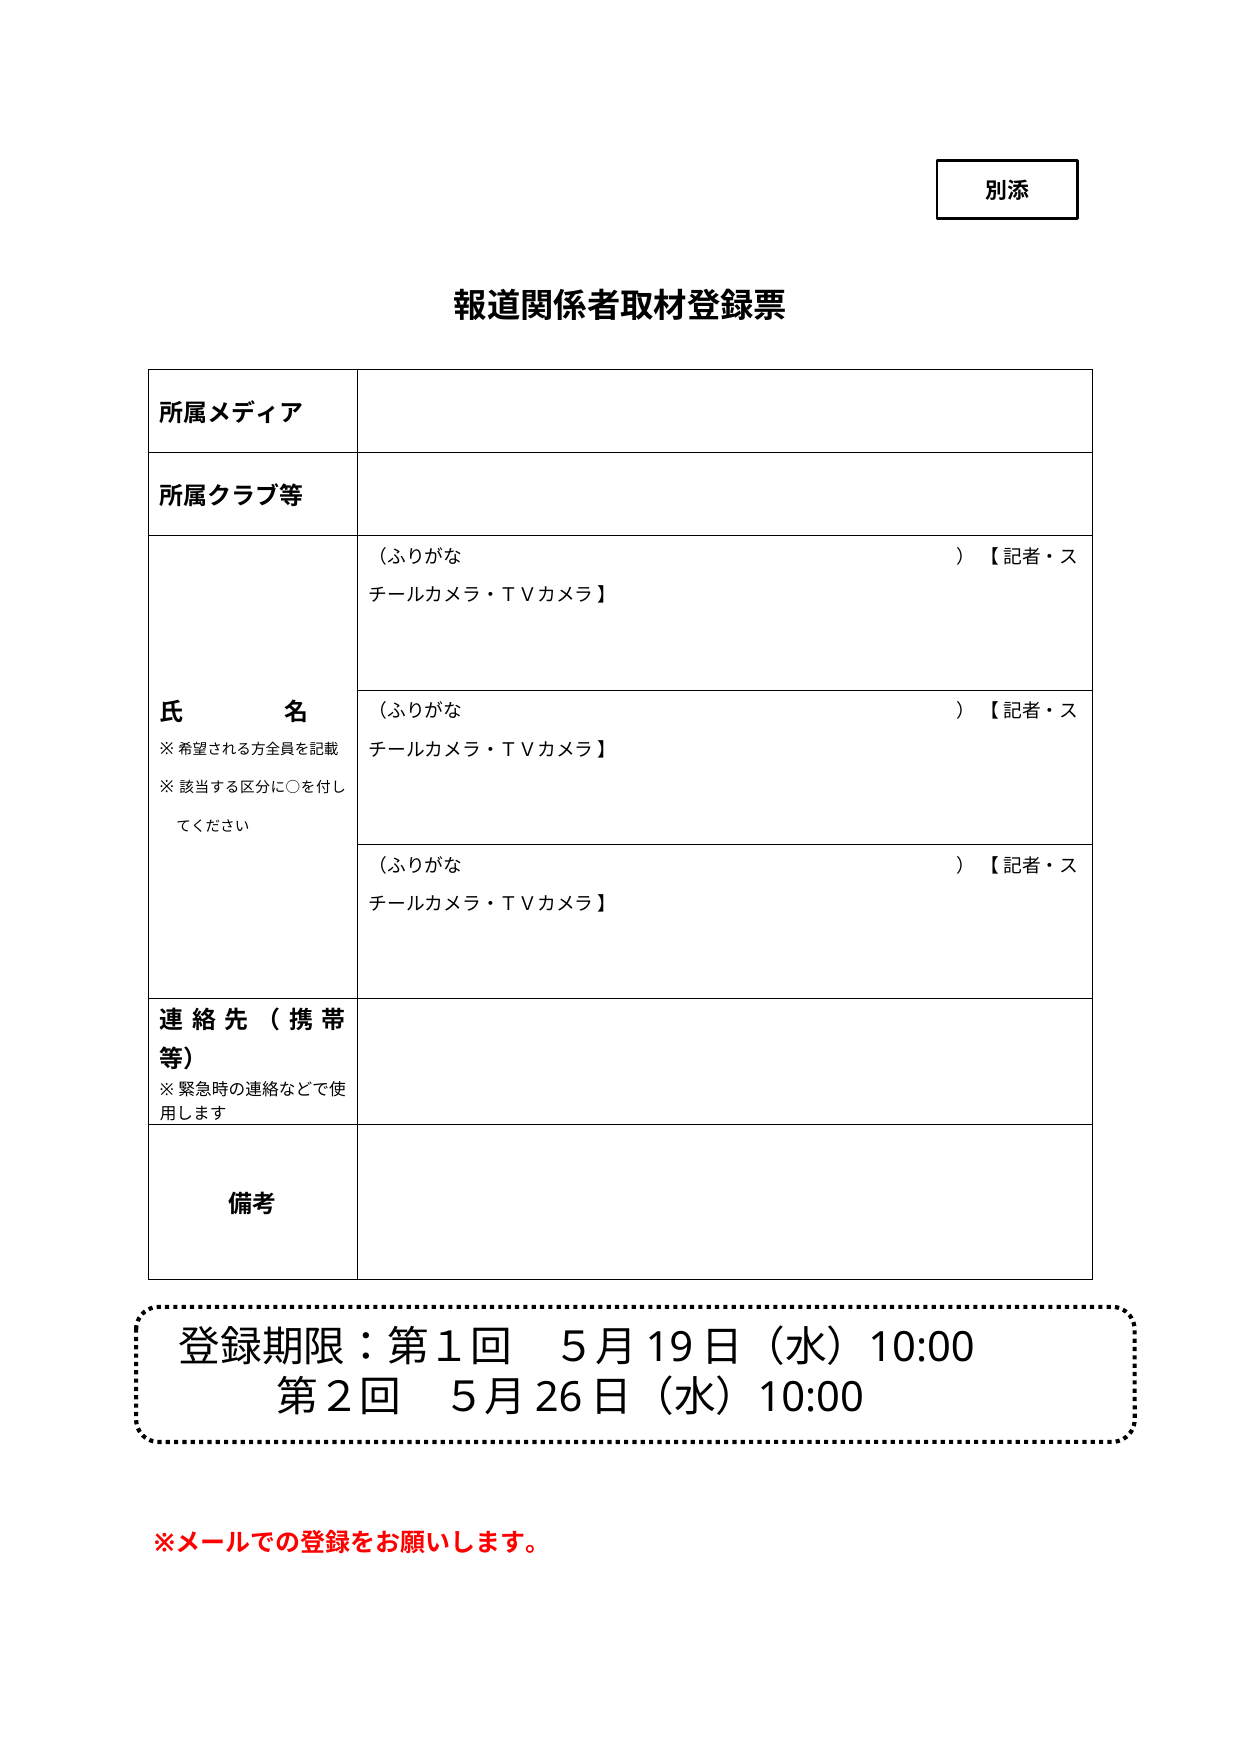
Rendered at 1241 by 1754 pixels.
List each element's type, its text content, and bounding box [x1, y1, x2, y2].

table_cell [358, 999, 1092, 1124]
table_header 所属メディア [149, 370, 357, 452]
table_cell （ふりがな ） 【 記者・スチールカメラ・ＴＶカメラ 】 [358, 845, 1092, 998]
table_cell 氏 名 ※ 希望される方全員を記載 ※ 該当する区分に○を付してください [149, 536, 357, 998]
text 報道関係者取材登録票 [148, 279, 1092, 327]
table_cell （ふりがな ） 【 記者・スチールカメラ・ＴＶカメラ 】 [358, 691, 1092, 844]
table_cell [358, 453, 1092, 535]
table_cell （ふりがな ） 【 記者・スチールカメラ・ＴＶカメラ 】 [358, 536, 1092, 689]
table_cell [358, 1125, 1092, 1279]
table_header [358, 370, 1092, 452]
table_cell 連絡先（携帯等） ※ 緊急時の連絡などで使用します [149, 999, 357, 1124]
table_cell 所属クラブ等 [149, 453, 357, 535]
table_cell 備考 [149, 1125, 357, 1279]
